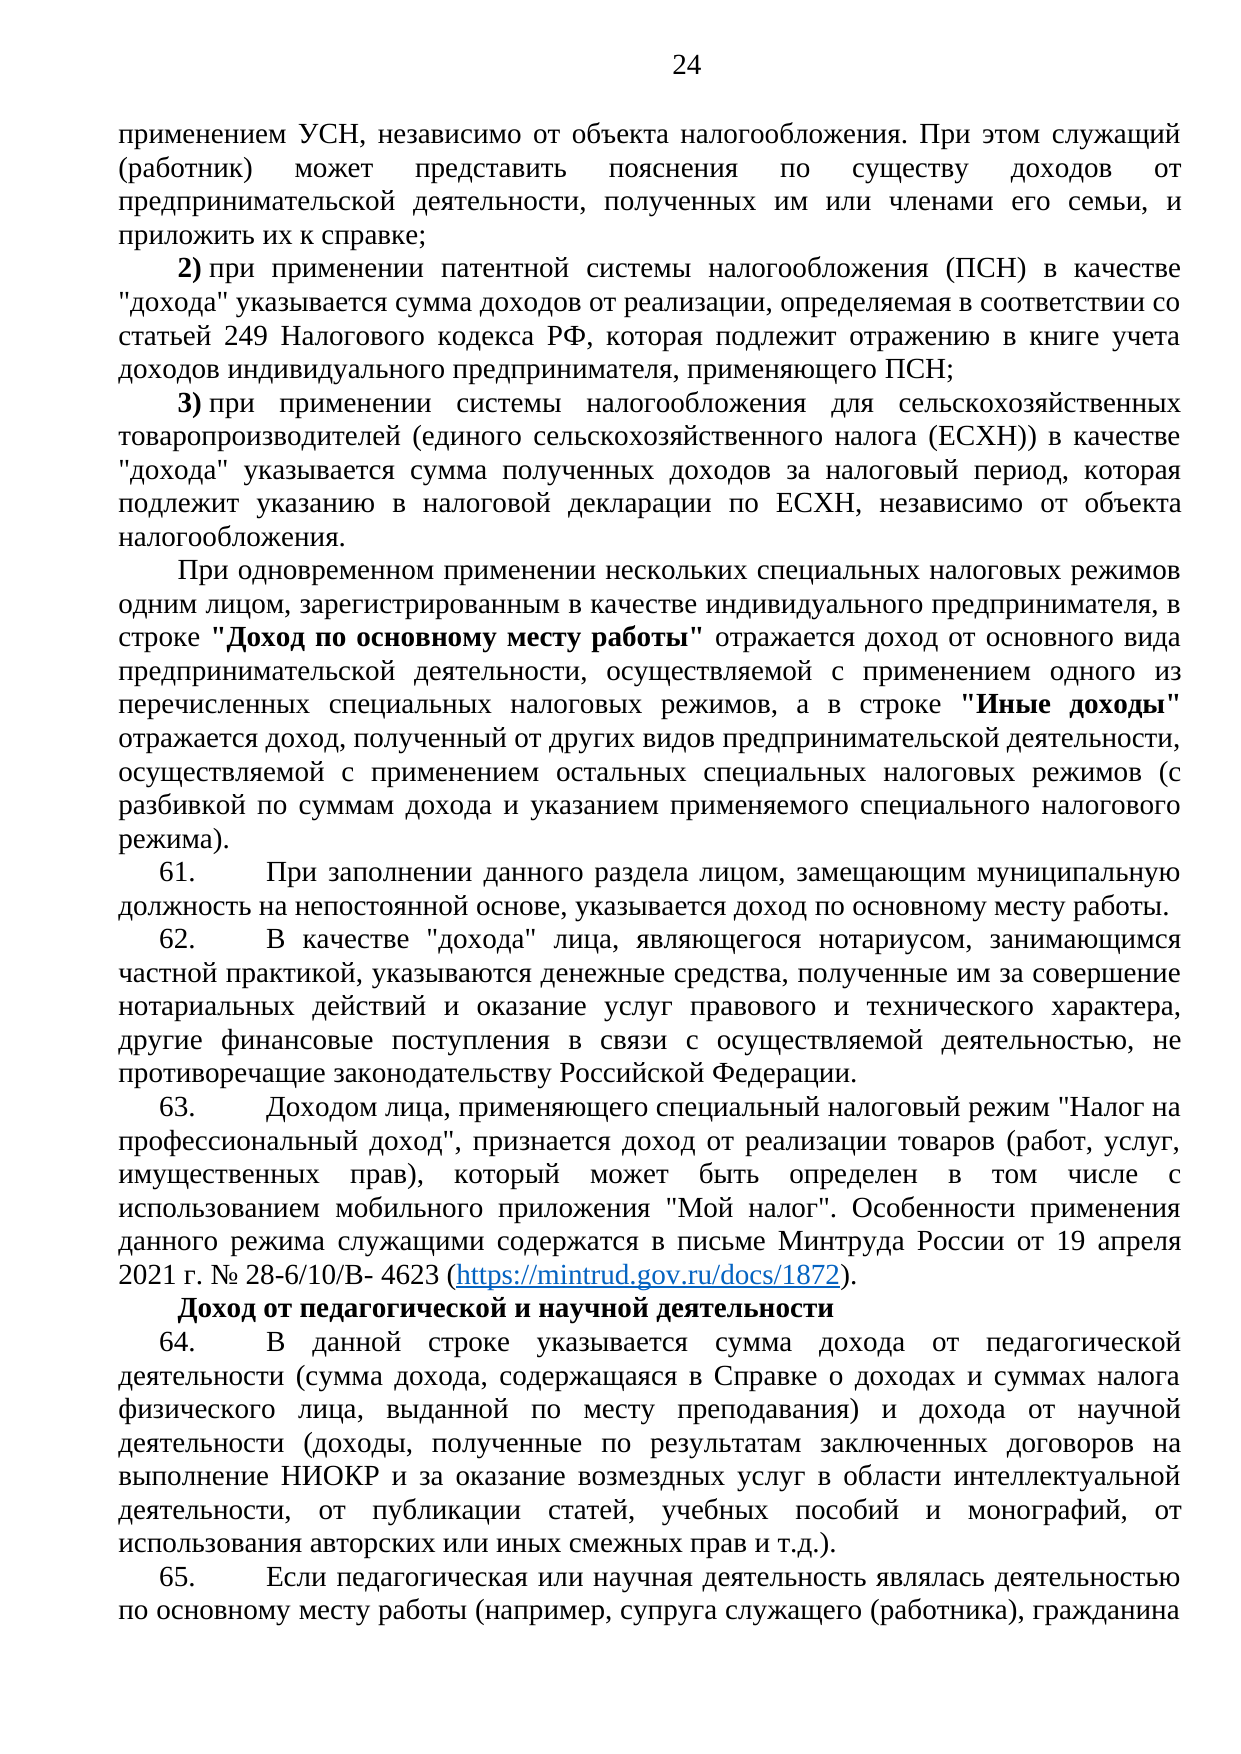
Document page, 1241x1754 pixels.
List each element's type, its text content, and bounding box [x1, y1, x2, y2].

list В качестве "дохода" лица, являющегося нотариусом, занимающимся частной практикой, указываются денежные средства, полученные им за совершение нотариальных действий и оказание услуг правового и технического характера, другие финансовые поступления в связи с осуществляемой деятельностью, не противоречащие законодательству Российской Федерации. [118, 921, 1181, 1089]
list В данной строке указывается сумма дохода от педагогической деятельности (сумма дохода, содержащаяся в Справке о доходах и суммах налога физического лица, выданной по месту преподавания) и дохода от научной деятельности (доходы, полученные по результатам заключенных договоров на выполнение НИОКР и за оказание возмездных услуг в области интеллектуальной деятельности, от публикации статей, учебных пособий и монографий, от использования авторских или иных смежных прав и т.д.). [118, 1324, 1181, 1559]
list при применении системы налогообложения для сельскохозяйственных товаропроизводителей (единого сельскохозяйственного налога (ЕСХН)) в качестве "дохода" указывается сумма полученных доходов за налоговый период, которая подлежит указанию в налоговой декларации по ЕСХН, независимо от объекта налогообложения. [118, 385, 1181, 552]
list При заполнении данного раздела лицом, замещающим муниципальную должность на непостоянной основе, указывается доход по основному месту работы. [118, 854, 1181, 921]
text применением УСН, независимо от объекта налогообложения. При этом служащий (работник) может представить пояснения по существу доходов от предпринимательской деятельности, полученных им или членами его семьи, и приложить их к справке; [118, 116, 1181, 251]
subtitle Доход от педагогической и научной деятельности [177, 1291, 1219, 1324]
text При одновременном применении нескольких специальных налоговых режимов одним лицом, зарегистрированным в качестве индивидуального предпринимателя, в строке "Доход по основному месту работы" отражается доход от основного вида предпринимательской деятельности, осуществляемой с применением одного из перечисленных специальных налоговых режимов, а в строке "Иные доходы" отражается доход, полученный от других видов предпринимательской деятельности, осуществляемой с применением остальных специальных налоговых режимов (с разбивкой по суммам дохода и указанием применяемого специального налогового режима). [118, 552, 1181, 854]
list Доходом лица, применяющего специальный налоговый режим "Налог на профессиональный доход", признается доход от реализации товаров (работ, услуг, имущественных прав), который может быть определен в том числе с использованием мобильного приложения "Мой налог". Особенности применения данного режима служащими содержатся в письме Минтруда России от 19 апреля 2021 г. № 28-6/10/В- 4623 (https://mintrud.gov.ru/docs/1872). [118, 1089, 1181, 1290]
list Если педагогическая или научная деятельность являлась деятельностью по основному месту работы (например, супруга служащего (работника), гражданина [118, 1559, 1181, 1626]
list при применении патентной системы налогообложения (ПСН) в качестве "дохода" указывается сумма доходов от реализации, определяемая в соответствии со статьей 249 Налогового кодекса РФ, которая подлежит отражению в книге учета доходов индивидуального предпринимателя, применяющего ПСН; [118, 251, 1181, 385]
